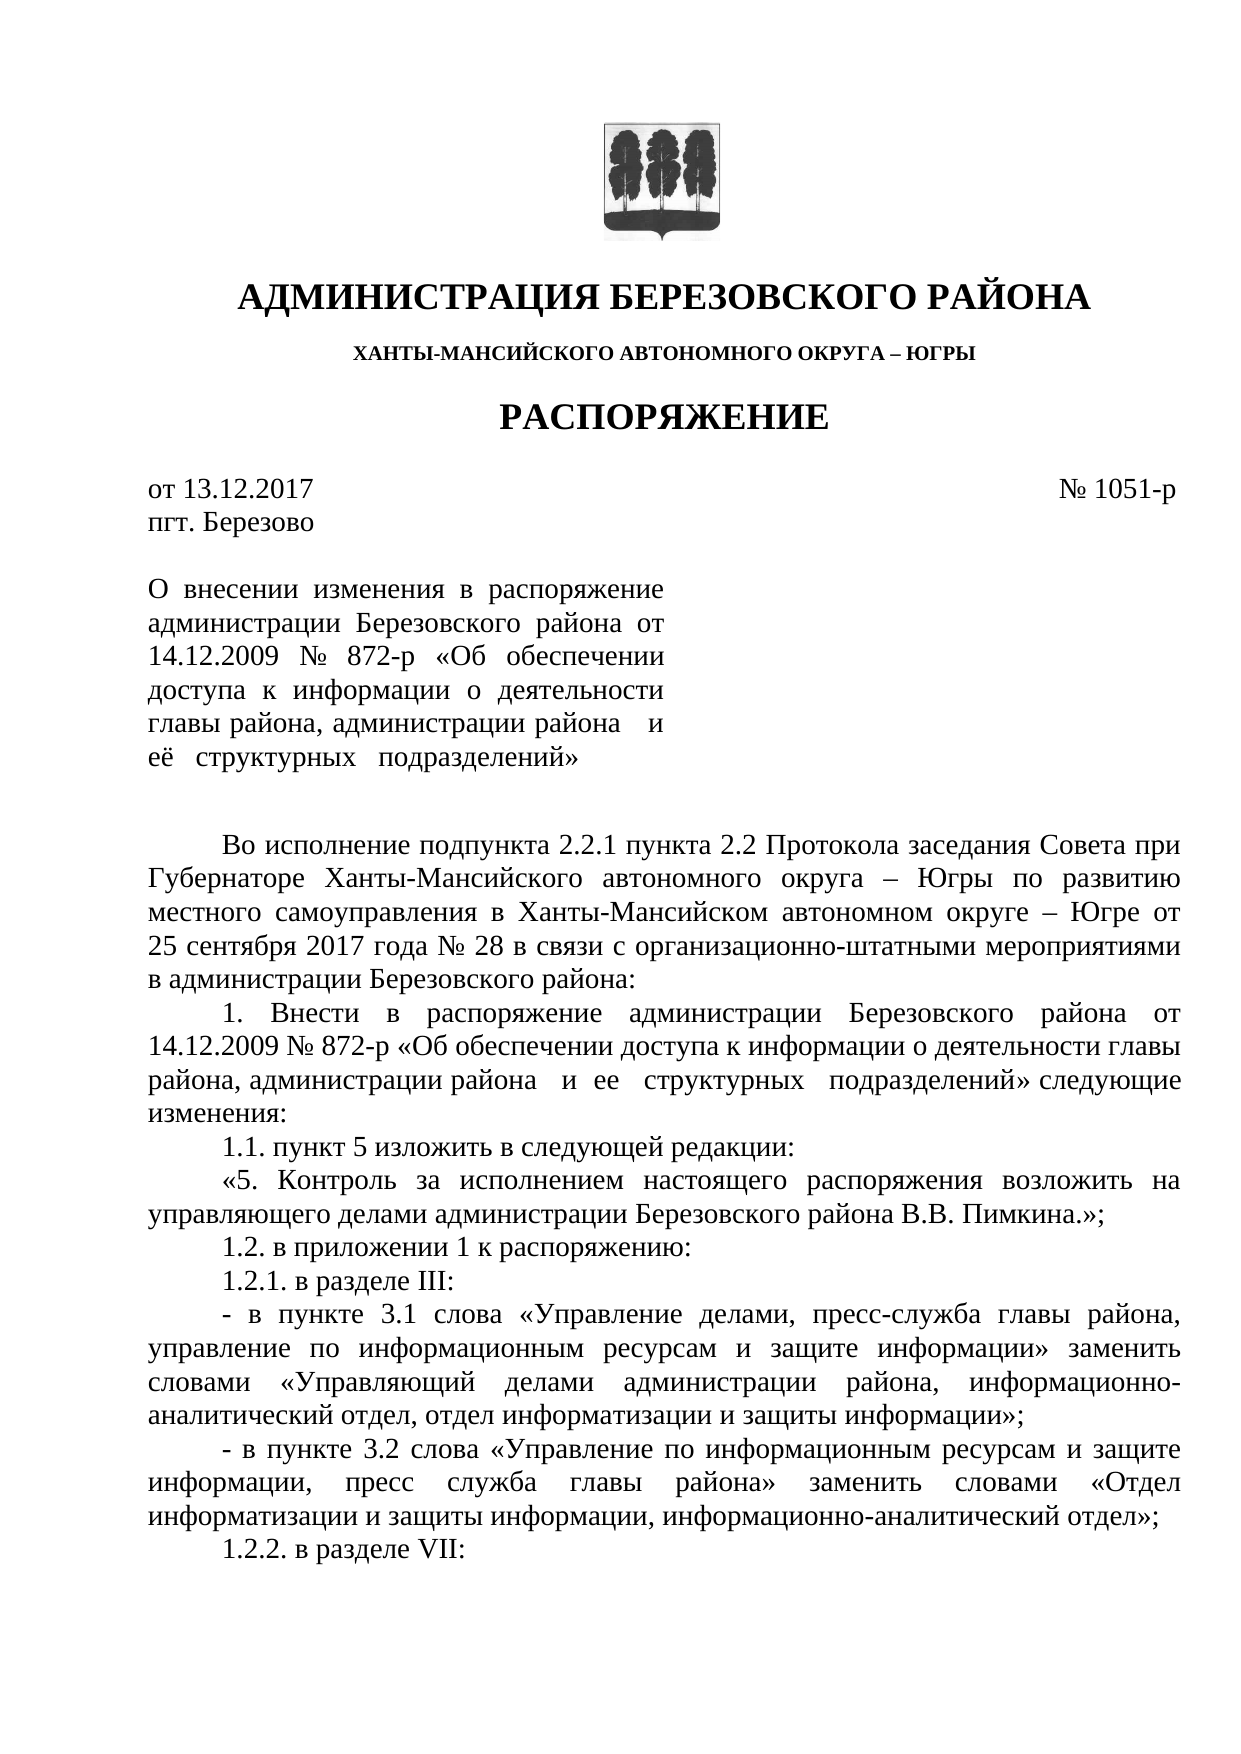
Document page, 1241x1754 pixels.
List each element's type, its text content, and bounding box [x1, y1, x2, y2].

text 1. Внести в распоряжение администрации Березовского района от 14.12.2009 № 872-р «Об обеспечении доступа к информации о деятельности главы района, администрации района и ее структурных подразделений» следующие изменения: [148, 995, 1182, 1129]
text 1.2.2. в разделе VII: [148, 1531, 1182, 1565]
picture [603, 122, 721, 241]
text от 13.12.2017 № 1051-р [148, 471, 1181, 504]
text О внесении изменения в распоряжение администрации Березовского района от 14.12.2009 № 872-р «Об обеспечении доступа к информации о деятельности главы района, администрации района и её структурных подразделений» [148, 571, 664, 773]
text ХАНТЫ-МАНСИЙСКОГО АВТОНОМНОГО ОКРУГА – ЮГРЫ [148, 341, 1181, 365]
text «5. Контроль за исполнением настоящего распоряжения возложить на управляющего делами администрации Березовского района В.В. Пимкина.»; [148, 1162, 1182, 1229]
text 1.2.1. в разделе III: [148, 1263, 1182, 1297]
text АДМИНИСТРАЦИЯ БЕРЕЗОВСКОГО РАЙОНА [148, 274, 1181, 317]
text - в пункте 3.1 слова «Управление делами, пресс-служба главы района, управление по информационным ресурсам и защите информации» заменить словами «Управляющий делами администрации района, информационно-аналитический отдел, отдел информатизации и защиты информации»; [148, 1297, 1182, 1431]
text 1.2. в приложении 1 к распоряжению: [148, 1229, 1182, 1263]
text Во исполнение подпункта 2.2.1 пункта 2.2 Протокола заседания Совета при Губернаторе Ханты-Мансийского автономного округа – Югры по развитию местного самоуправления в Ханты-Мансийском автономном округе – Югре от 25 сентября 2017 года № 28 в связи с организационно-штатными мероприятиями в администрации Березовского района: [148, 827, 1182, 995]
text - в пункте 3.2 слова «Управление по информационным ресурсам и защите информации, пресс служба главы района» заменить словами «Отдел информатизации и защиты информации, информационно-аналитический отдел»; [148, 1431, 1182, 1531]
text пгт. Березово [148, 504, 1181, 538]
text РАСПОРЯЖЕНИЕ [148, 394, 1181, 437]
text 1.1. пункт 5 изложить в следующей редакции: [148, 1129, 1182, 1162]
